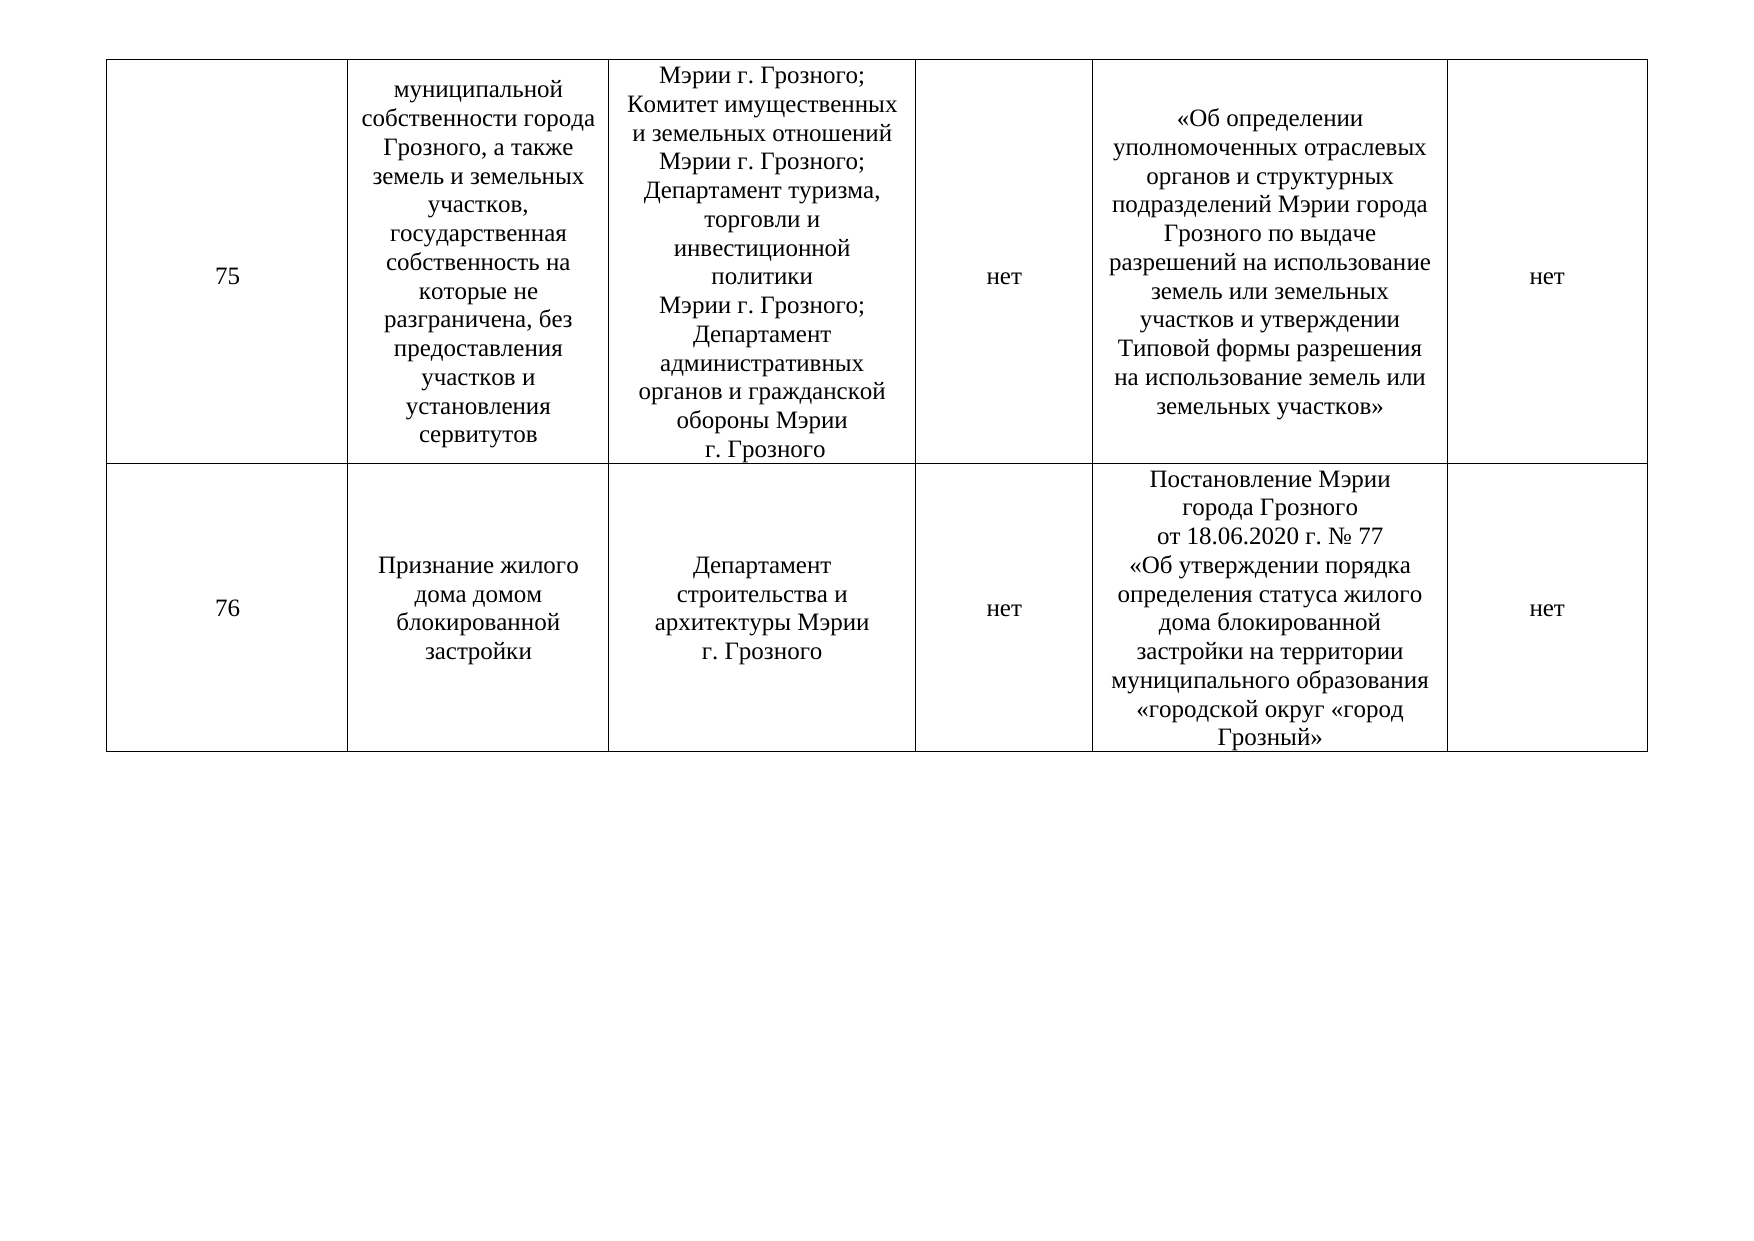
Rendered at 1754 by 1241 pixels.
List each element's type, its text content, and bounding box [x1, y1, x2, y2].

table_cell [348, 60, 608, 463]
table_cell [609, 60, 915, 463]
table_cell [1093, 60, 1447, 463]
table_cell нет [916, 60, 1092, 463]
table_cell Признание жилого дома домом блокированной застройки [348, 464, 608, 751]
table_cell нет [916, 464, 1092, 751]
table_cell 75 [107, 60, 347, 463]
table_cell Постановление Мэрии города Грозного от 18.06.2020 г. № 77 «Об утверждении порядка определения статуса жилого дома блокированной застройки на территории муниципального образования «городской округ «город Грозный» [1093, 464, 1447, 751]
table_cell 76 [107, 464, 347, 751]
table_cell нет [1448, 60, 1647, 463]
table_cell нет [1448, 464, 1647, 751]
table_cell Департамент строительства и архитектуры Мэрии г. Грозного [609, 464, 915, 751]
